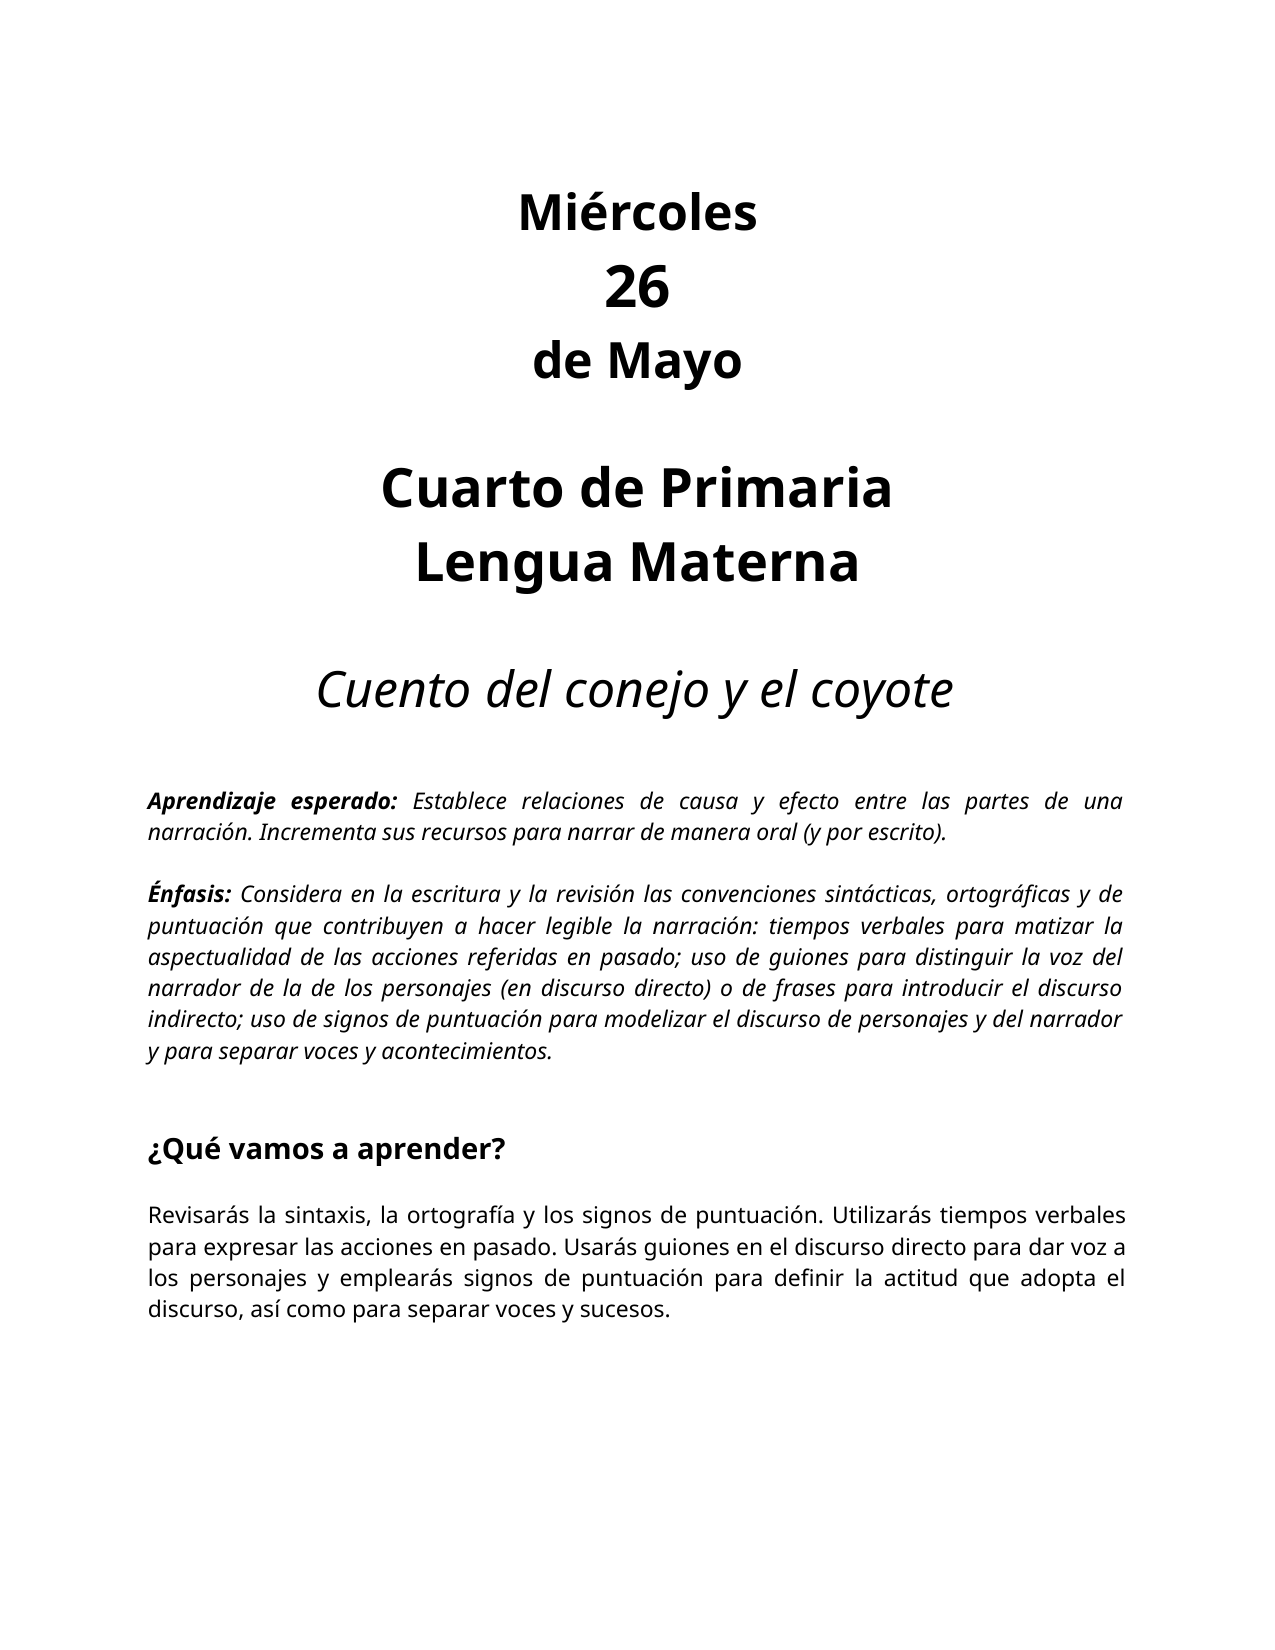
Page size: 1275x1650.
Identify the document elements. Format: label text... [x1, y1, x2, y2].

text Miércoles [148, 177, 1127, 245]
text Revisarás la sintaxis, la ortografía y los signos de puntuación. Utilizarás tiempos verbales para expresar las acciones en pasado. Usarás guiones en el discurso directo para dar voz a los personajes y emplearás signos de puntuación para definir la actitud que adopta el discurso, así como para separar voces y sucesos. [148, 1199, 1127, 1324]
text de Mayo [148, 325, 1127, 393]
text Cuento del conejo y el coyote [148, 654, 1127, 722]
text Énfasis: Considera en la escritura y la revisión las convenciones sintácticas, ortográficas y de puntuación que contribuyen a hacer legible la narración: tiempos verbales para matizar la aspectualidad de las acciones referidas en pasado; uso de guiones para distinguir la voz del narrador de la de los personajes (en discurso directo) o de frases para introducir el discurso indirecto; uso de signos de puntuación para modelizar el discurso de personajes y del narrador y para separar voces y acontecimientos. [148, 878, 1127, 1066]
text Lengua Materna [148, 523, 1127, 597]
text Cuarto de Primaria [148, 450, 1127, 523]
text Aprendizaje esperado: Establece relaciones de causa y efecto entre las partes de una narración. Incrementa sus recursos para narrar de manera oral (y por escrito). [148, 784, 1127, 847]
text 26 [148, 245, 1127, 325]
text ¿Qué vamos a aprender? [148, 1128, 1127, 1168]
